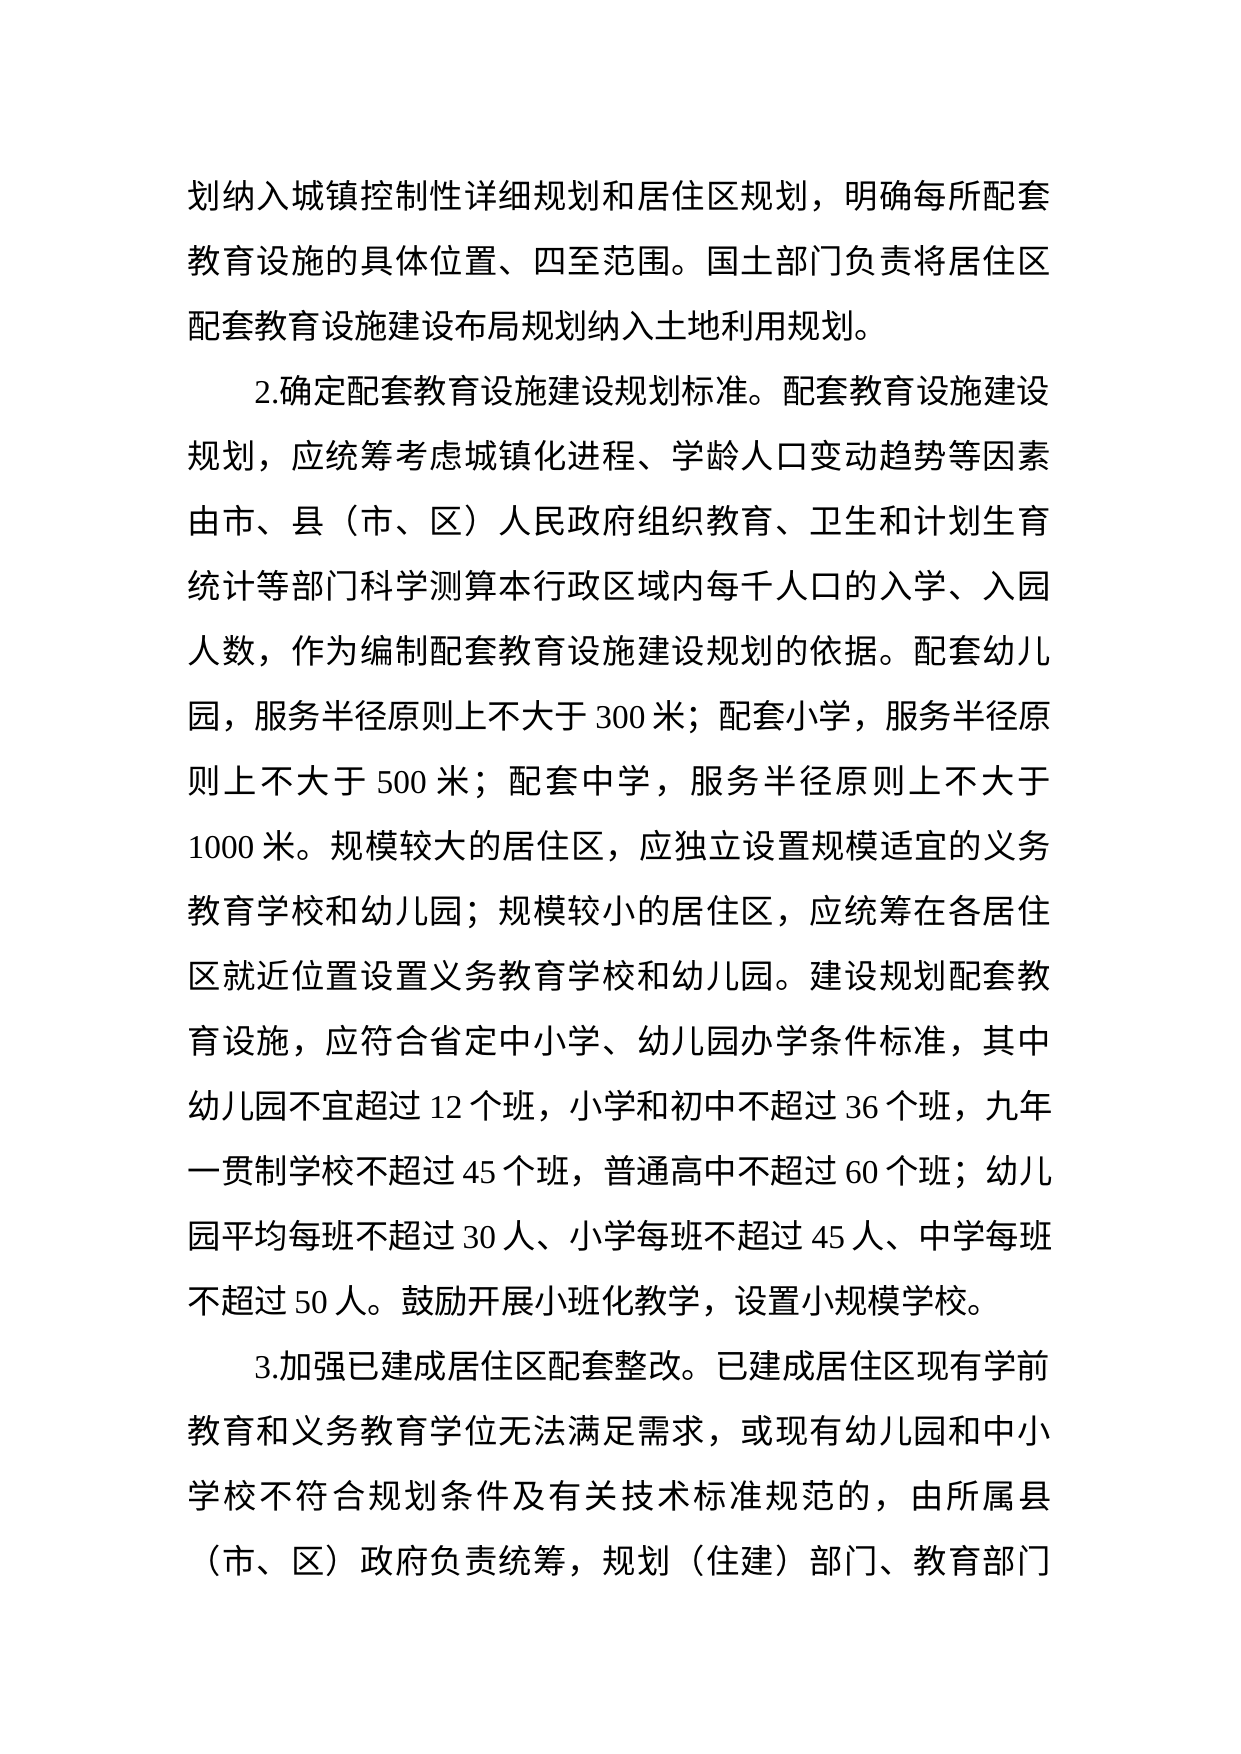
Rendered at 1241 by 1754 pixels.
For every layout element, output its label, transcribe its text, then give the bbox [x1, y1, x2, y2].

text 2.确定配套教育设施建设规划标准。配套教育设施建设规划，应统筹考虑城镇化进程、学龄人口变动趋势等因素，由市、县（市、区）人民政府组织教育、卫生和计划生育、统计等部门科学测算本行政区域内每千人口的入学、入园人数，作为编制配套教育设施建设规划的依据。配套幼儿园，服务半径原则上不大于300米；配套小学，服务半径原则上不大于500米；配套中学，服务半径原则上不大于1000米。规模较大的居住区，应独立设置规模适宜的义务教育学校和幼儿园；规模较小的居住区，应统筹在各居住区就近位置设置义务教育学校和幼儿园。建设规划配套教育设施，应符合省定中小学、幼儿园办学条件标准，其中，幼儿园不宜超过12个班，小学和初中不超过36个班，九年一贯制学校不超过45个班，普通高中不超过60个班；幼儿园平均每班不超过30人、小学每班不超过45人、中学每班不超过50人。鼓励开展小班化教学，设置小规模学校。 [187, 357, 1053, 1332]
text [187, 1332, 1053, 1592]
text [187, 162, 1053, 357]
